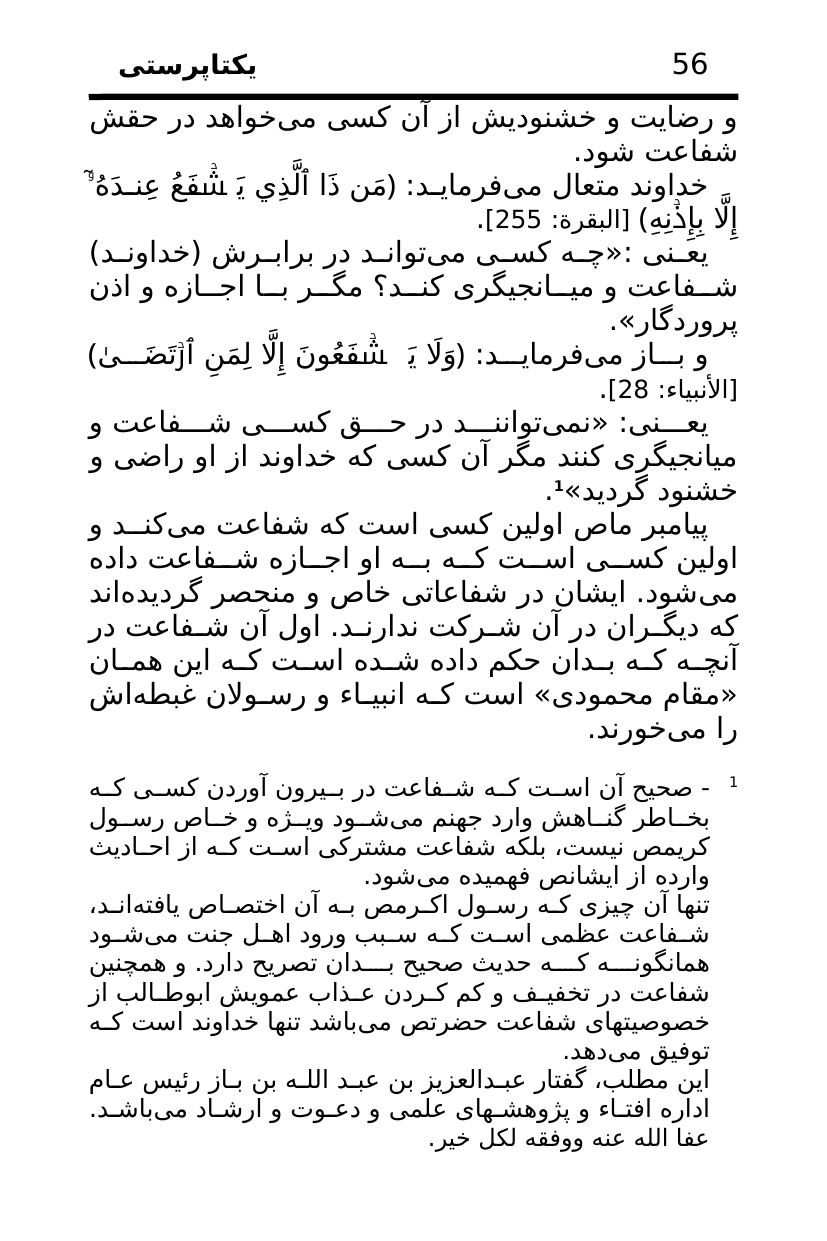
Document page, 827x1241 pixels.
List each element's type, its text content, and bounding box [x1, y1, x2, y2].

text یعنی :«چه کسی می‌تواند در برابرش (خداوند) شفاعت و میانجیگری کند؟ مگر با اجازه و اذن پروردگار». [89, 236, 738, 338]
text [89, 100, 738, 168]
text یعنی: «نمی‌توانند در حق کسی شفاعت و میانجیگری کنند مگر آن کسی که خداوند از او راضی و خشنود گردید». [89, 406, 738, 507]
text پیامبر ماص اولین کسی است که شفاعت می‌کند و اولین کسی است که به او اجازه شفاعت داده می‌شود. ایشان در شفاعاتی خاص و منحصر گردیده‌اند که دیگران در آن شرکت ندارند. اول آن شفاعت در آنچه که بدان حکم داده شده است که این همان «مقام محمودی» است که انبیاء و رسولان غبطه‌اش را می‌خورند. [89, 507, 738, 745]
text و باز می‌فرماید: ﴿وَلَا يَشۡفَعُونَ إِلَّا لِمَنِ ٱرۡتَضَىٰ﴾ [الأنبیاء: 28]. [89, 338, 738, 406]
text خداوند متعال می‌فرماید: ﴿مَن ذَا ٱلَّذِي يَشۡفَعُ عِندَهُۥٓ إِلَّا بِإِذۡنِهِ﴾ [البقرة: 255]. [89, 168, 738, 236]
